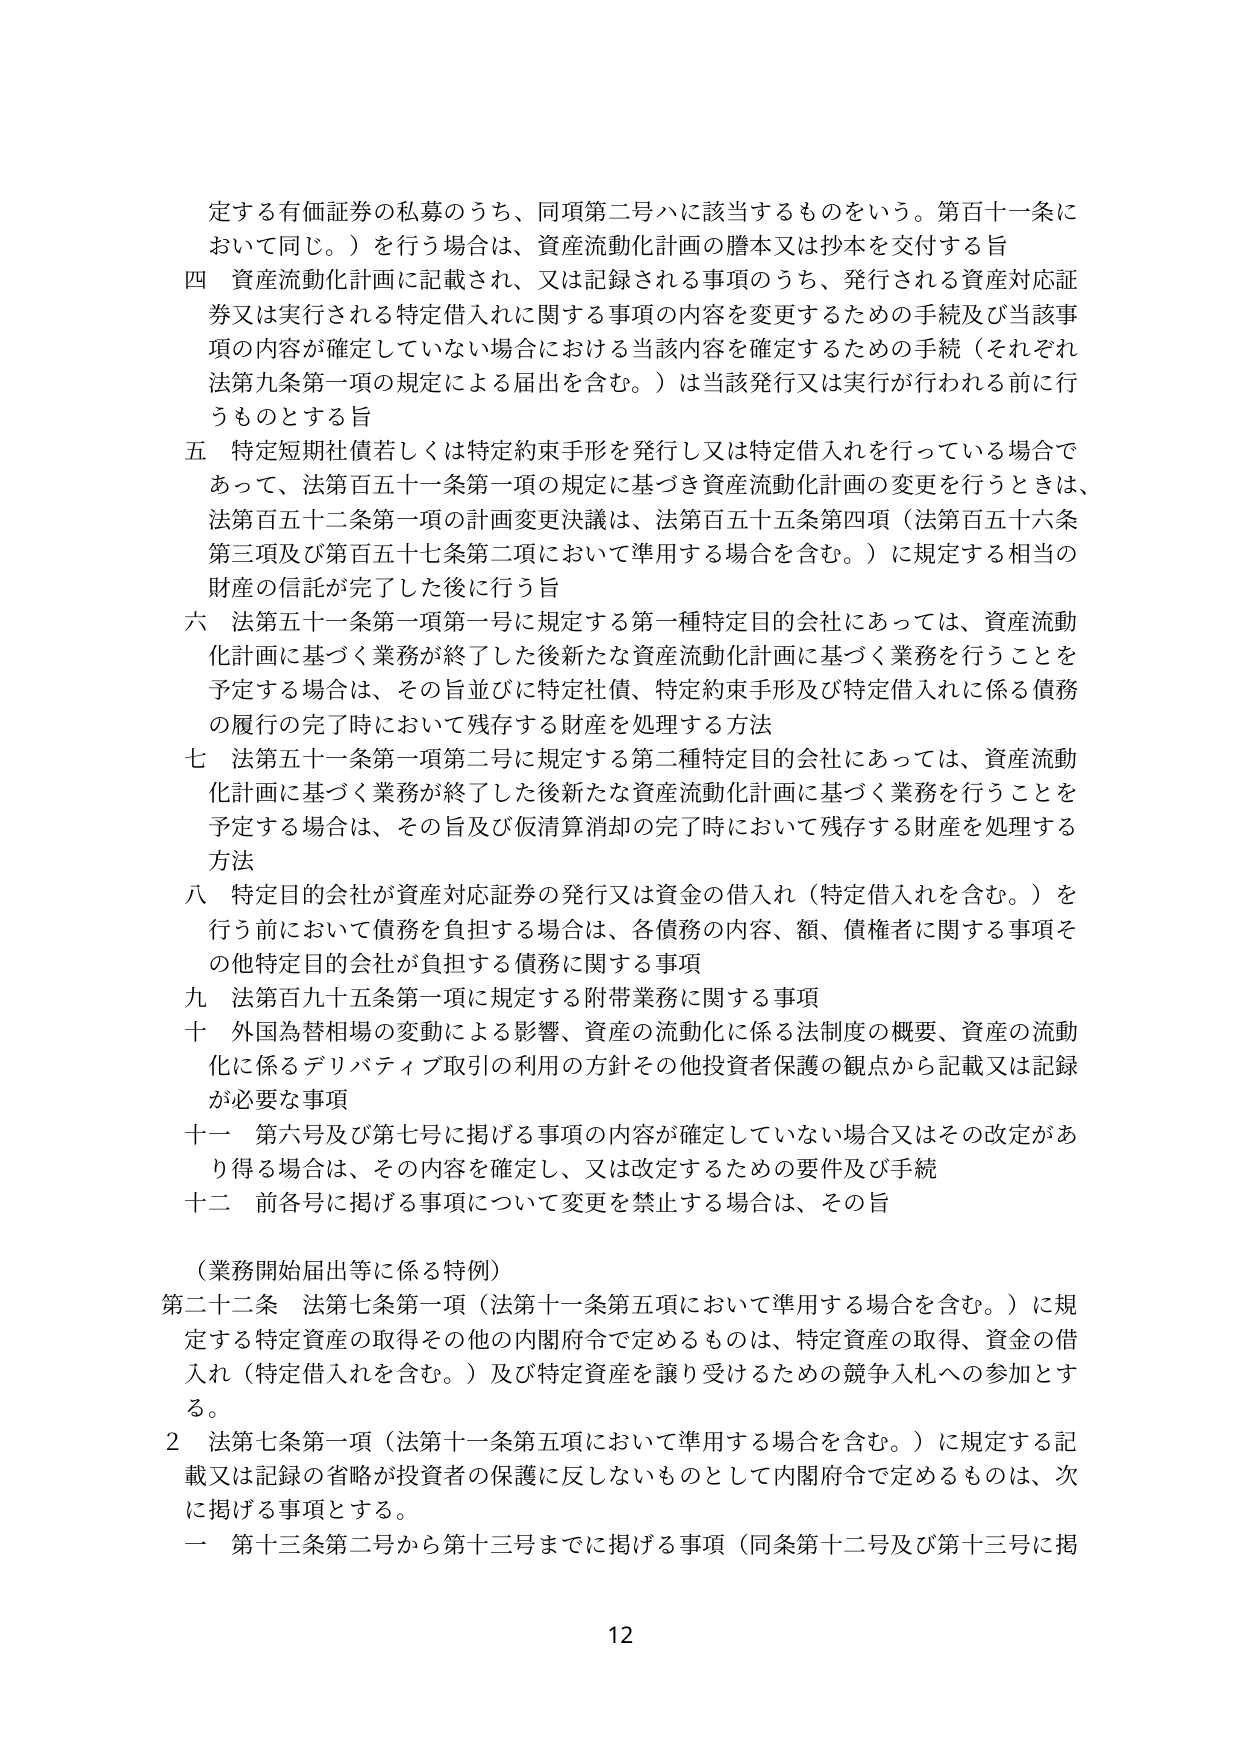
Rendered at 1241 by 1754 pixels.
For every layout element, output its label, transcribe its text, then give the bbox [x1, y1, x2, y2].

text 八 特定目的会社が資産対応証券の発行又は資金の借入れ（特定借入れを含む。）を行う前において債務を負担する場合は、各債務の内容、額、債権者に関する事項その他特定目的会社が負担する債務に関する事項 [184, 877, 1079, 979]
text 第二十二条 法第七条第一項（法第十一条第五項において準用する場合を含む。）に規定する特定資産の取得その他の内閣府令で定めるものは、特定資産の取得、資金の借入れ（特定借入れを含む。）及び特定資産を譲り受けるための競争入札への参加とする。 [161, 1287, 1079, 1424]
text 九 法第百九十五条第一項に規定する附帯業務に関する事項 [184, 979, 1079, 1014]
text 十二 前各号に掲げる事項について変更を禁止する場合は、その旨 [184, 1184, 1079, 1219]
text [184, 1526, 1079, 1560]
text 四 資産流動化計画に記載され、又は記録される事項のうち、発行される資産対応証券又は実行される特定借入れに関する事項の内容を変更するための手続及び当該事項の内容が確定していない場合における当該内容を確定するための手続（それぞれ法第九条第一項の規定による届出を含む。）は当該発行又は実行が行われる前に行うものとする旨 [184, 262, 1079, 433]
text ２ 法第七条第一項（法第十一条第五項において準用する場合を含む。）に規定する記載又は記録の省略が投資者の保護に反しないものとして内閣府令で定めるものは、次に掲げる事項とする。 [161, 1424, 1079, 1526]
text 六 法第五十一条第一項第一号に規定する第一種特定目的会社にあっては、資産流動化計画に基づく業務が終了した後新たな資産流動化計画に基づく業務を行うことを予定する場合は、その旨並びに特定社債、特定約束手形及び特定借入れに係る債務の履行の完了時において残存する財産を処理する方法 [184, 604, 1079, 740]
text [184, 194, 1079, 262]
text 十一 第六号及び第七号に掲げる事項の内容が確定していない場合又はその改定があり得る場合は、その内容を確定し、又は改定するための要件及び手続 [184, 1116, 1079, 1184]
text 七 法第五十一条第一項第二号に規定する第二種特定目的会社にあっては、資産流動化計画に基づく業務が終了した後新たな資産流動化計画に基づく業務を行うことを予定する場合は、その旨及び仮清算消却の完了時において残存する財産を処理する方法 [184, 740, 1079, 877]
text （業務開始届出等に係る特例） [184, 1253, 1079, 1287]
text 五 特定短期社債若しくは特定約束手形を発行し又は特定借入れを行っている場合であって、法第百五十一条第一項の規定に基づき資産流動化計画の変更を行うときは、法第百五十二条第一項の計画変更決議は、法第百五十五条第四項（法第百五十六条第三項及び第百五十七条第二項において準用する場合を含む。）に規定する相当の財産の信託が完了した後に行う旨 [184, 433, 1079, 604]
text 十 外国為替相場の変動による影響、資産の流動化に係る法制度の概要、資産の流動化に係るデリバティブ取引の利用の方針その他投資者保護の観点から記載又は記録が必要な事項 [184, 1014, 1079, 1116]
